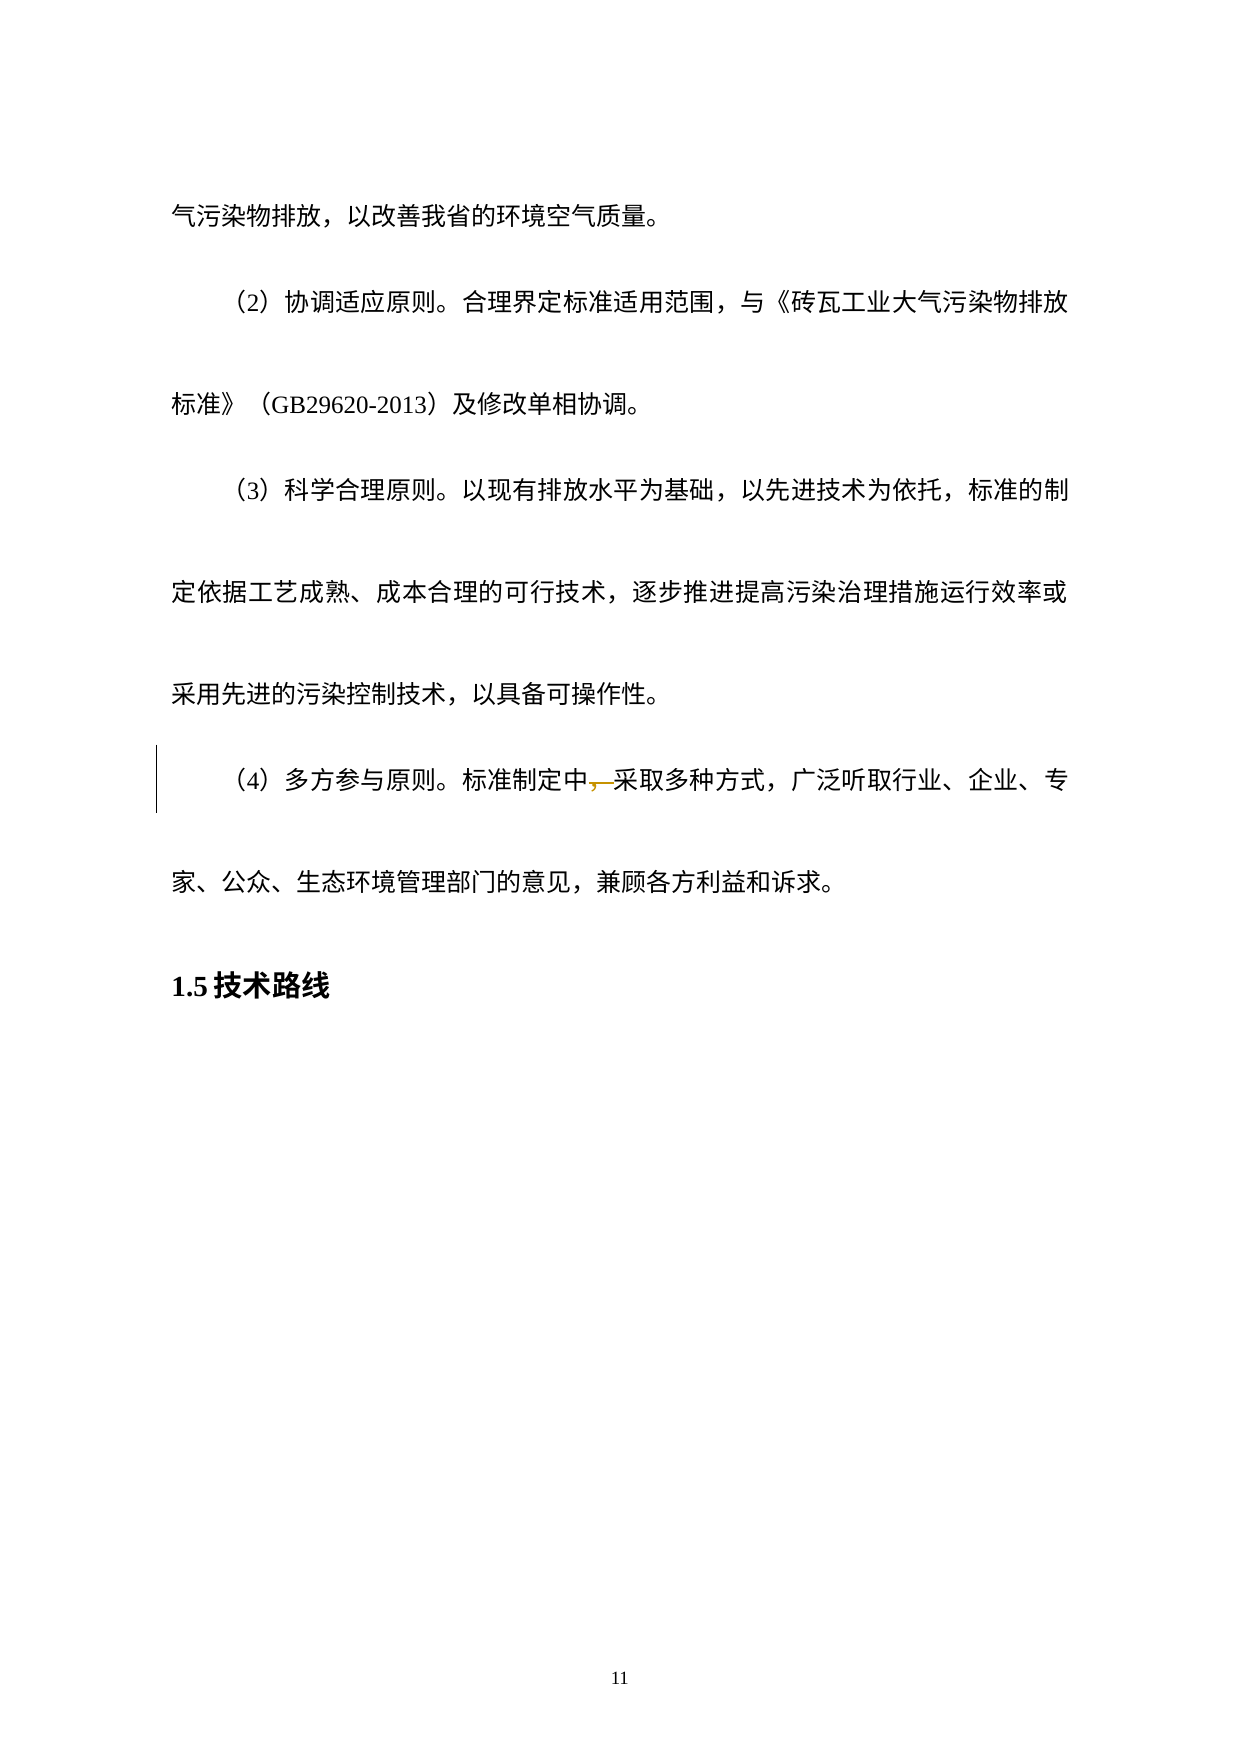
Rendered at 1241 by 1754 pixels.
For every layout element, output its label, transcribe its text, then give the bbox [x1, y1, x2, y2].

text （2）协调适应原则。合理界定标准适用范围，与《砖瓦工业大气污染物排放标准》（GB29620-2013）及修改单相协调。 [171, 267, 1069, 437]
text 1.5技术路线 [171, 949, 1069, 1017]
text （4）多方参与原则。标准制定中采取多种方式，广泛听取行业、企业、专家、公众、生态环境管理部门的意见，兼顾各方利益和诉求。 [171, 744, 1069, 914]
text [171, 181, 1069, 249]
text （3）科学合理原则。以现有排放水平为基础，以先进技术为依托，标准的制定依据工艺成熟、成本合理的可行技术，逐步推进提高污染治理措施运行效率或采用先进的污染控制技术，以具备可操作性。 [171, 455, 1069, 726]
